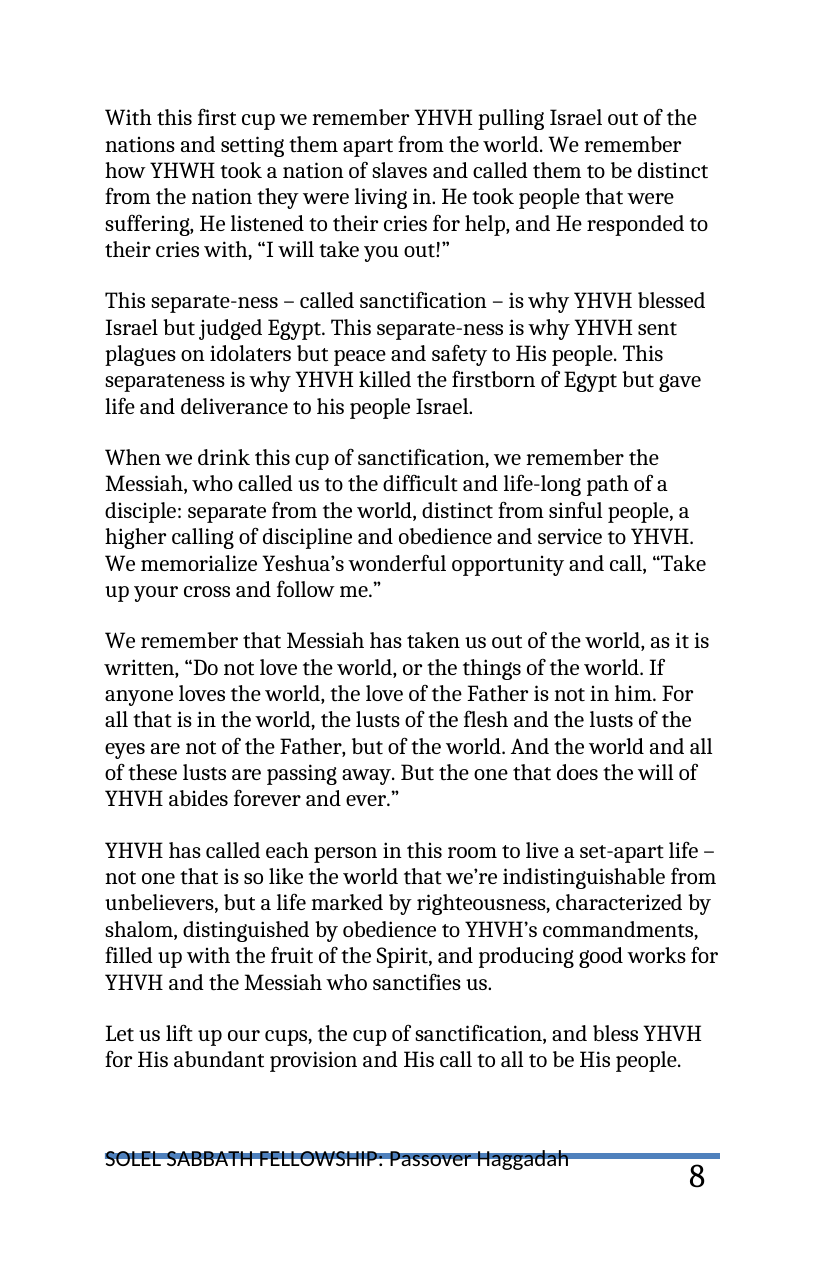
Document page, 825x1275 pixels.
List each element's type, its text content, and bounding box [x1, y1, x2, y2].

text When we drink this cup of sanctification, we remember the Messiah, who called us to the difficult and life-long path of a disciple: separate from the world, distinct from sinful people, a higher calling of discipline and obedience and service to YHVH. We memorialize Yeshua’s wonderful opportunity and call, “Take up your cross and follow me.” [105, 445, 720, 603]
text Let us lift up our cups, the cup of sanctification, and bless YHVH for His abundant provision and His call to all to be His people. [105, 1021, 720, 1073]
text With this first cup we remember YHVH pulling Israel out of the nations and setting them apart from the world. We remember how YHWH took a nation of slaves and called them to be distinct from the nation they were living in. He took people that were suffering, He listened to their cries for help, and He responded to their cries with, “I will take you out!” [105, 105, 720, 263]
text YHVH has called each person in this room to live a set-apart life – not one that is so like the world that we’re indistinguishable from unbelievers, but a life marked by righteousness, characterized by shalom, distinguished by obedience to YHVH’s commandments, filled up with the fruit of the Spirit, and producing good works for YHVH and the Messiah who sanctifies us. [105, 837, 720, 996]
text This separate-ness – called sanctification – is why YHVH blessed Israel but judged Egypt. This separate-ness is why YHVH sent plagues on idolaters but peace and safety to His people. This separateness is why YHVH killed the firstborn of Egypt but gave life and deliverance to his people Israel. [105, 288, 720, 420]
text We remember that Messiah has taken us out of the world, as it is written, “Do not love the world, or the things of the world. If anyone loves the world, the love of the Father is not in him. For all that is in the world, the lusts of the flesh and the lusts of the eyes are not of the Father, but of the world. And the world and all of these lusts are passing away. But the one that does the will of YHVH abides forever and ever.” [105, 628, 720, 812]
